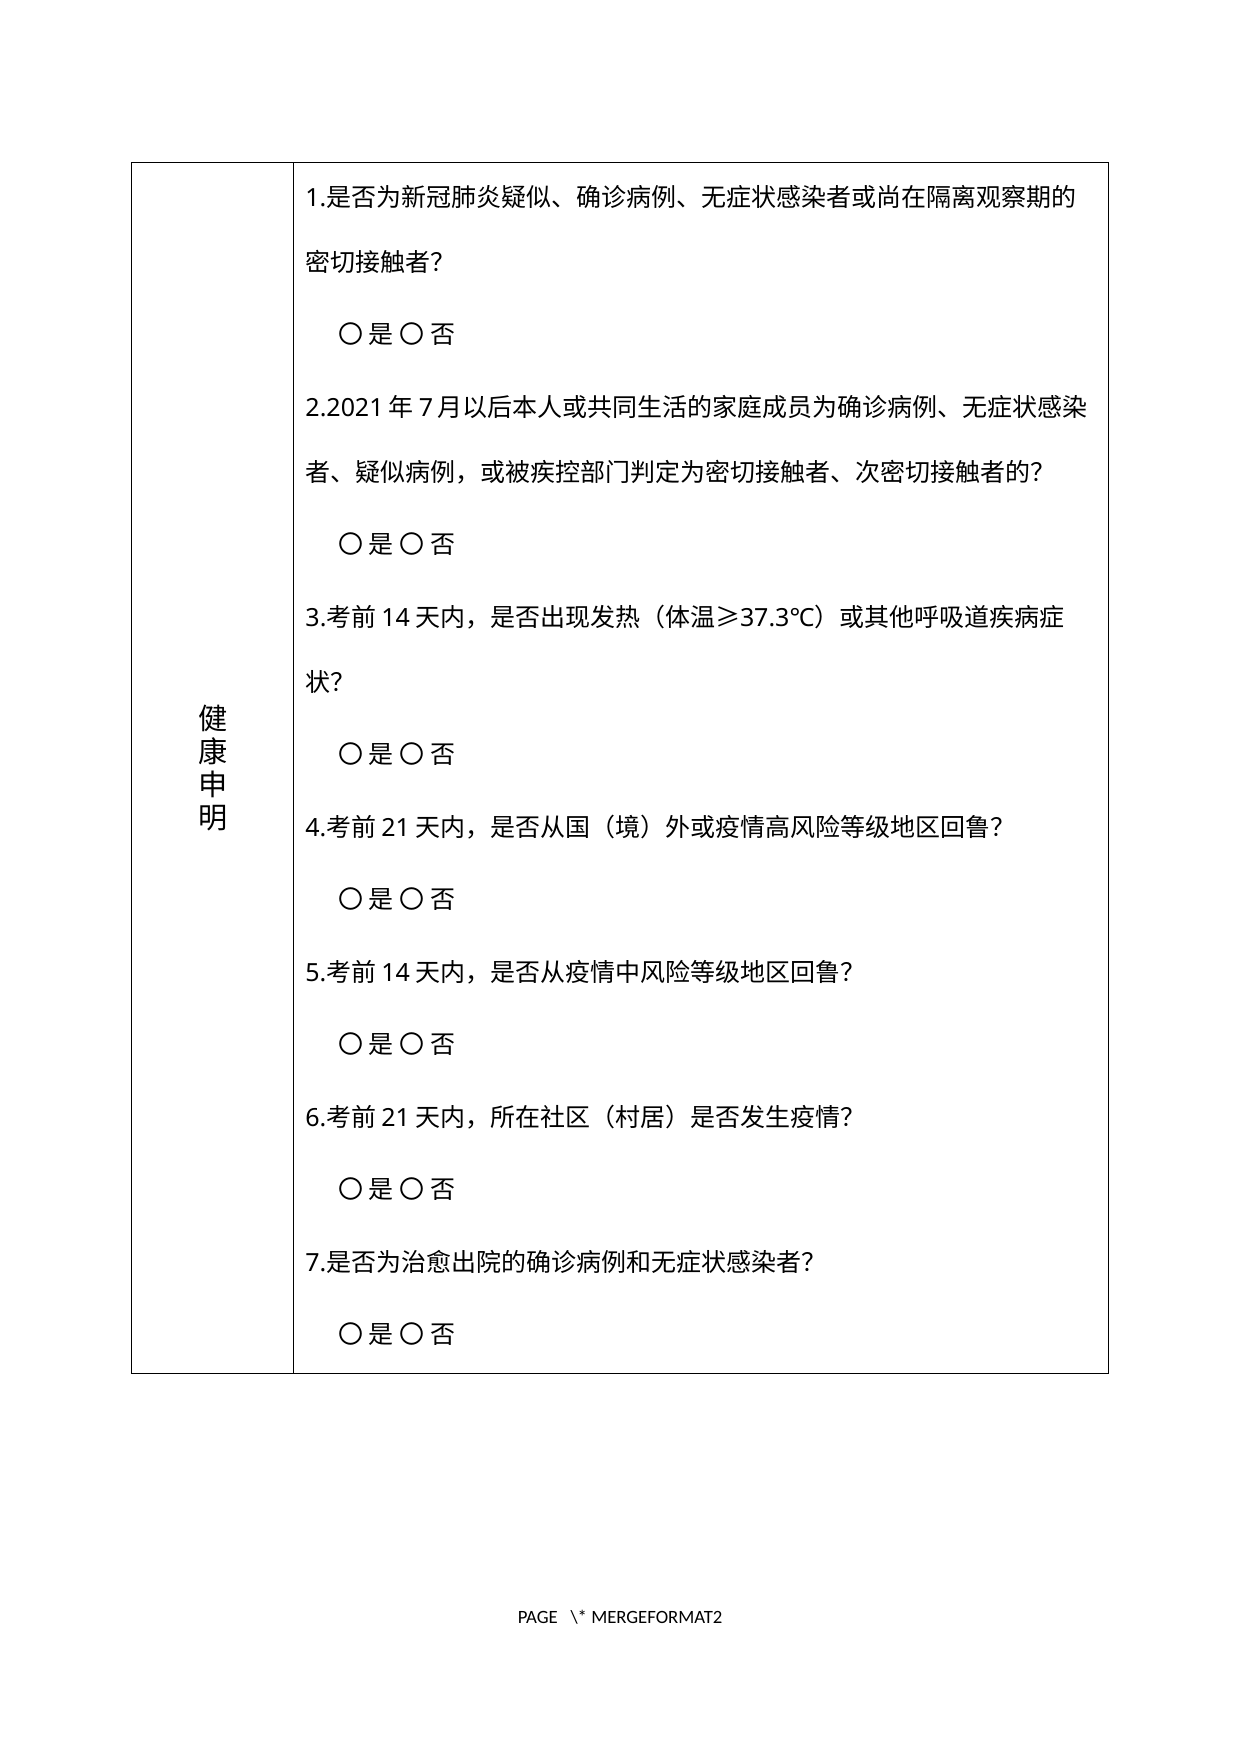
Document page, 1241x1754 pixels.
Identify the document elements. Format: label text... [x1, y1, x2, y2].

table_cell 健康申明 [132, 163, 293, 1373]
table_cell 1.是否为新冠肺炎疑似、确诊病例、无症状感染者或尚在隔离观察期的密切接触者？ 〇 是 〇 否 2.2021年7月以后本人或共同生活的家庭成员为确诊病例、无症状感染者、疑似病例，或被疾控部门判定为密切接触者、次密切接触者的？ 〇 是 〇 否 3.考前14天内，是否出现发热（体温≥37.3℃）或其他呼吸道疾病症状？ 〇 是 〇 否 4.考前21天内，是否从国（境）外或疫情高风险等级地区回鲁？ 〇 是 〇 否 5.考前14天内，是否从疫情中风险等级地区回鲁？ 〇 是 〇 否 6.考前21天内，所在社区（村居）是否发生疫情？ 〇 是 〇 否 7.是否为治愈出院的确诊病例和无症状感染者？ 〇 是 〇 否 [294, 163, 1108, 1373]
